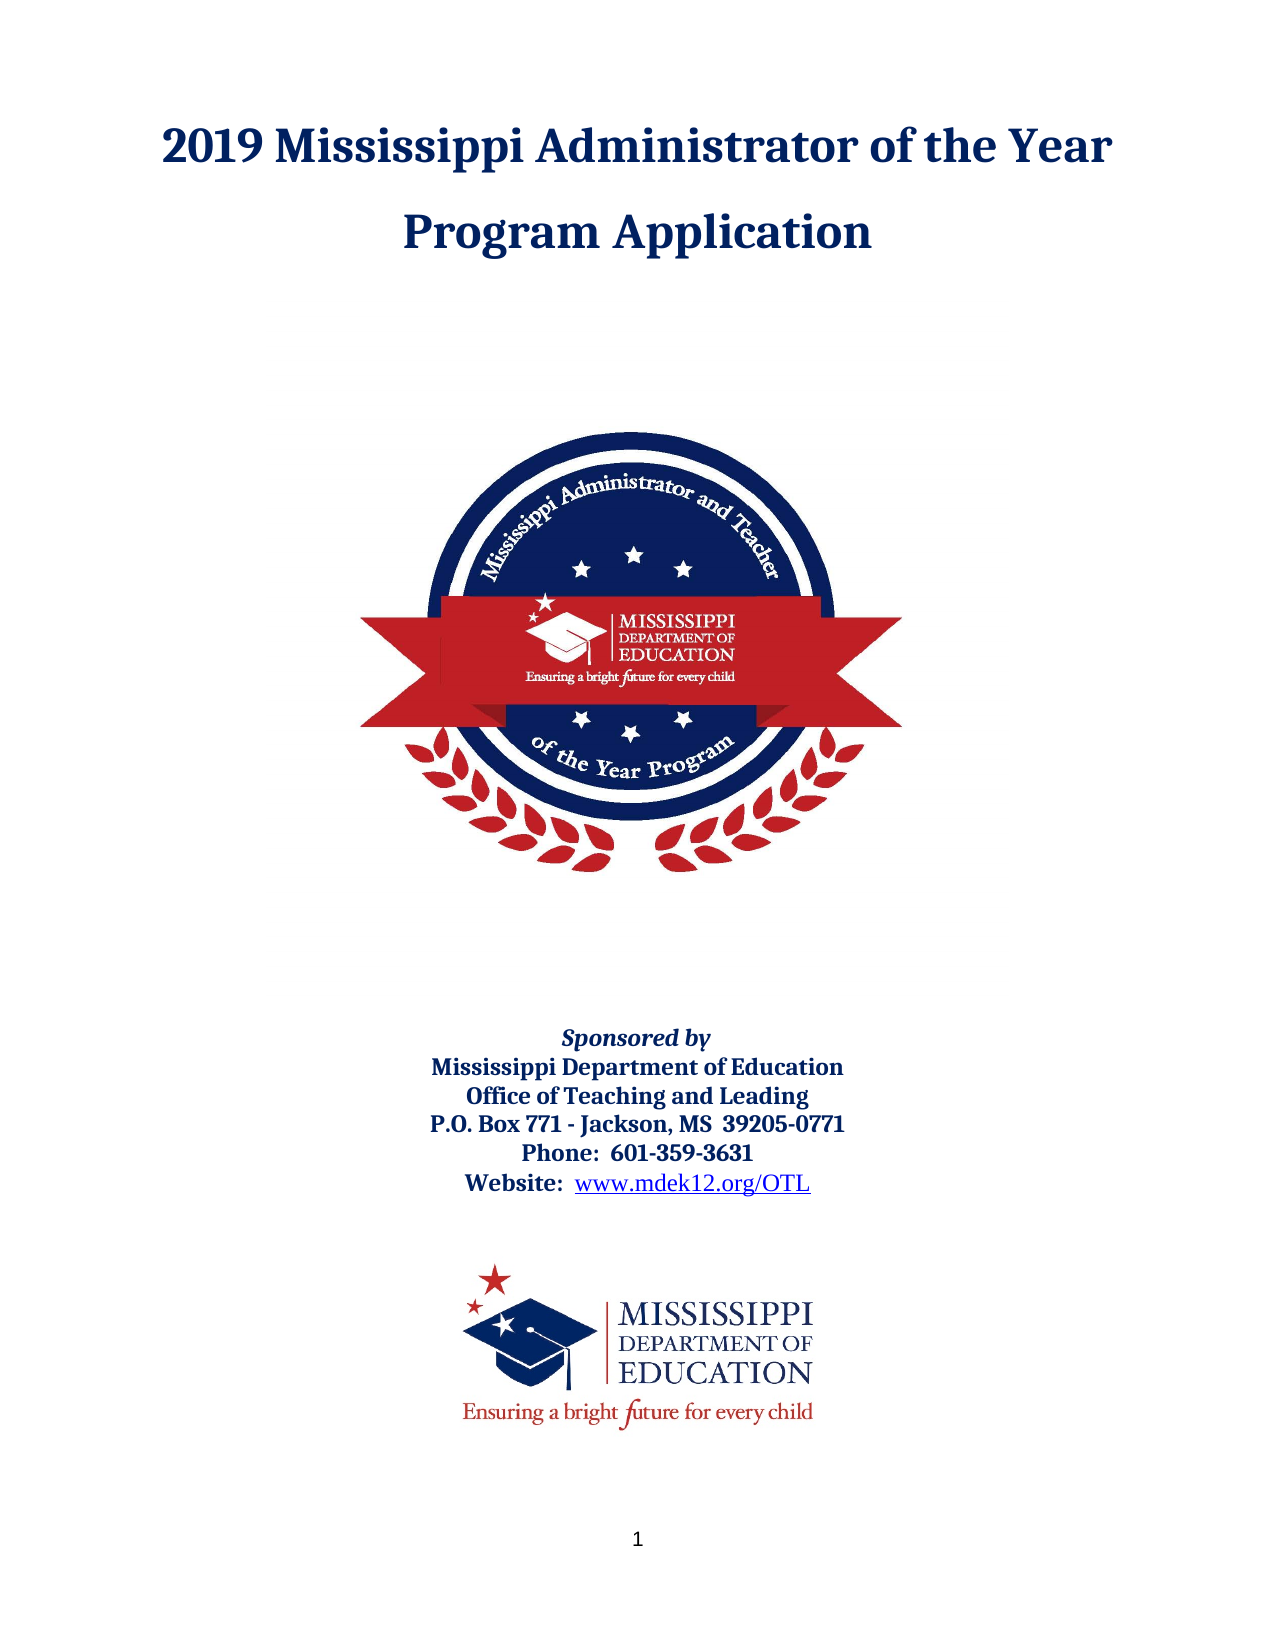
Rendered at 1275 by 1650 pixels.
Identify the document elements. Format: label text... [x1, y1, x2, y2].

title Program Application [105, 204, 1170, 261]
text Sponsored by [105, 1024, 1170, 1053]
picture [266, 287, 1009, 996]
title 2019 Mississippi Administrator of the Year [105, 117, 1170, 175]
picture [449, 1255, 826, 1437]
text Website: www.mdek12.org/OTL [105, 1168, 1170, 1197]
text P.O. Box 771 - Jackson, MS 39205-0771 Phone: 601-359-3631 [105, 1110, 1170, 1168]
subtitle Mississippi Department of Education [105, 1053, 1170, 1082]
subtitle Office of Teaching and Leading [105, 1082, 1170, 1110]
